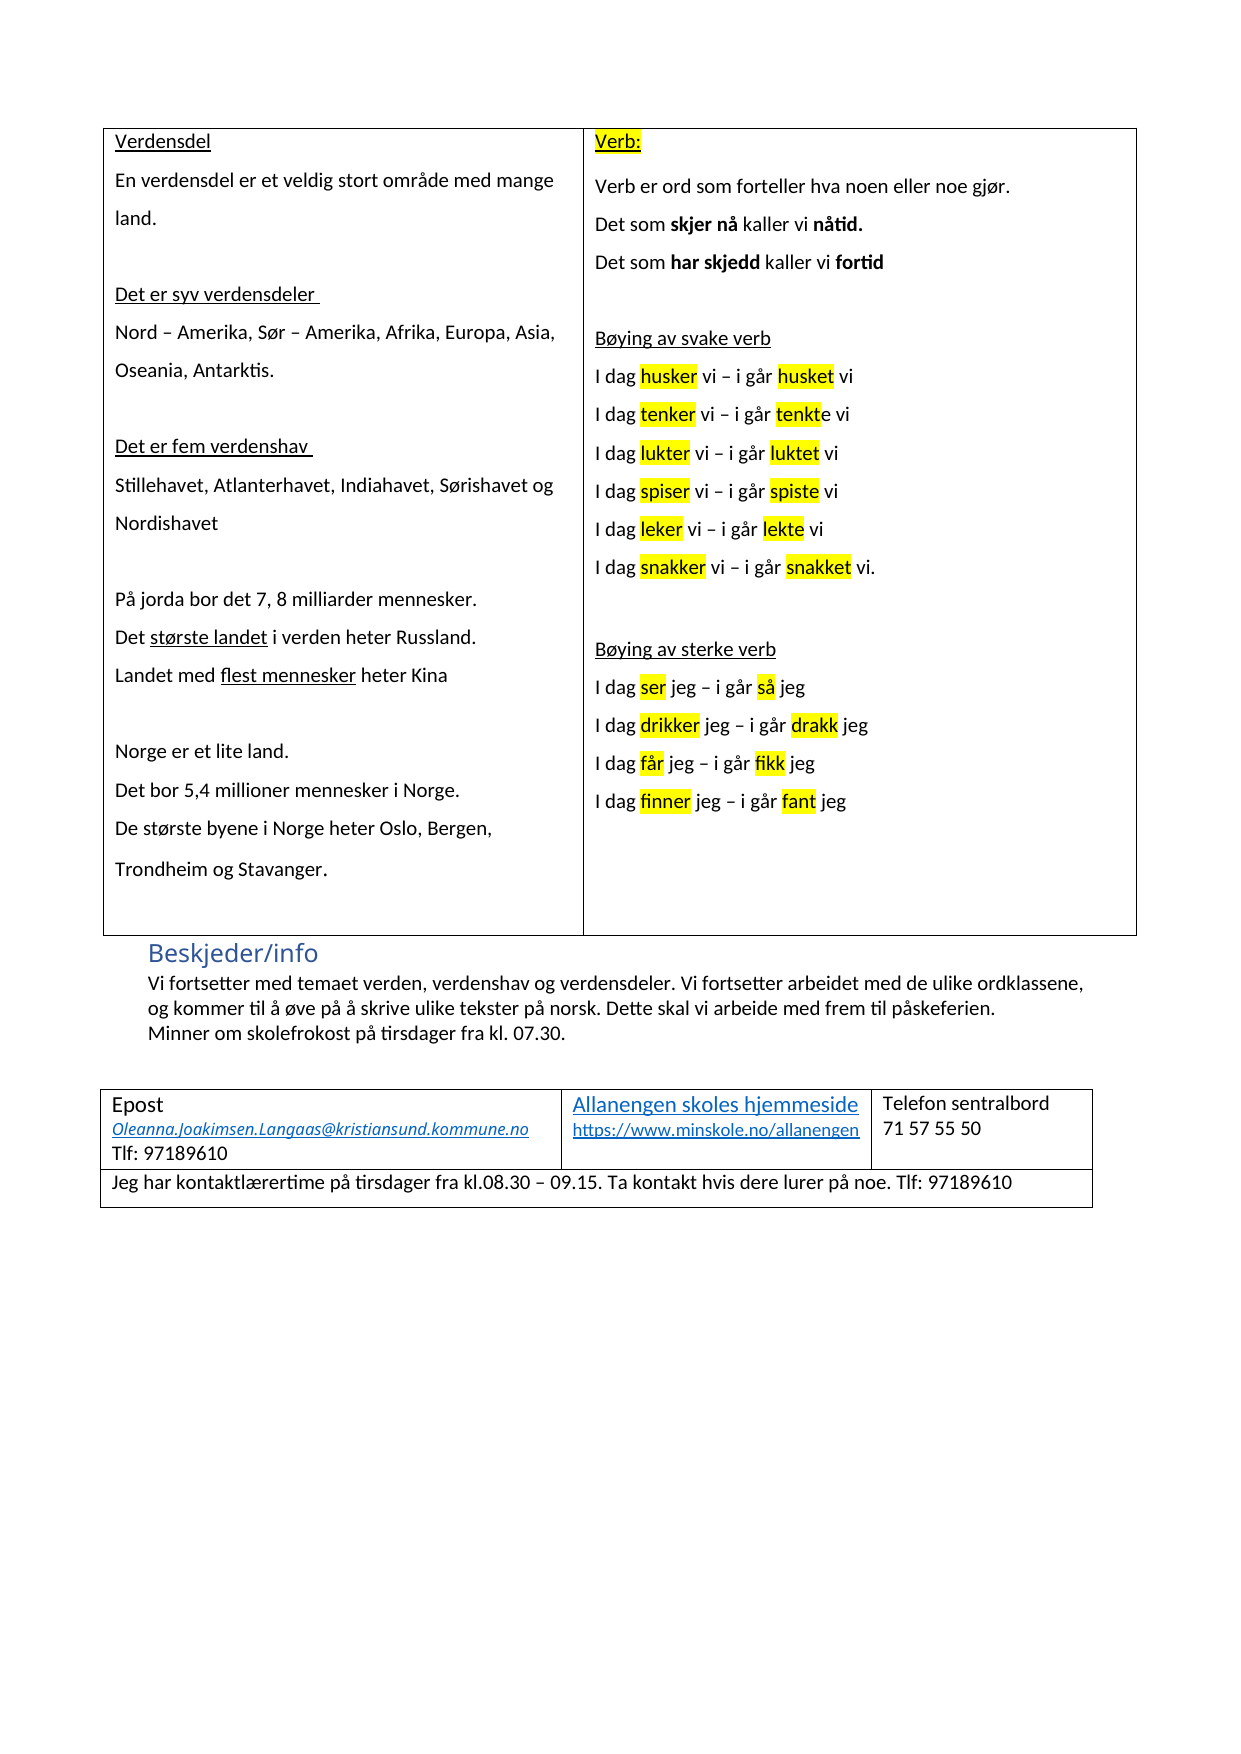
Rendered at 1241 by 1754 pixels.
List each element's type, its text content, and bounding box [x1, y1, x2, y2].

subtitle Beskjeder/info [148, 936, 1093, 970]
table_header Verdensdel En verdensdel er et veldig stort område med mange land. Det er syv verdensdeler Nord – Amerika, Sør – Amerika, Afrika, Europa, Asia, Oseania, Antarktis. Det er fem verdenshav Stillehavet, Atlanterhavet, Indiahavet, Sørishavet og Nordishavet På jorda bor det 7, 8 milliarder mennesker. Det største landet i verden heter Russland. Landet med flest mennesker heter Kina Norge er et lite land. Det bor 5,4 millioner mennesker i Norge. De største byene i Norge heter Oslo, Bergen, Trondheim og Stavanger. [104, 129, 583, 934]
text Vi fortsetter med temaet verden, verdenshav og verdensdeler. Vi fortsetter arbeidet med de ulike ordklassene, og kommer til å øve på å skrive ulike tekster på norsk. Dette skal vi arbeide med frem til påskeferien. [148, 970, 1093, 1021]
table_header Telefon sentralbord 71 57 55 50 [872, 1090, 1092, 1168]
text Minner om skolefrokost på tirsdager fra kl. 07.30. [148, 1021, 1093, 1046]
table_cell Jeg har kontaktlærertime på tirsdager fra kl.08.30 – 09.15. Ta kontakt hvis dere lurer på noe. Tlf: 97189610 [101, 1170, 1092, 1207]
table_header Allanengen skoles hjemmeside https://www.minskole.no/allanengen [562, 1090, 871, 1168]
table_header Epost Oleanna.Joakimsen.Langaas@kristiansund.kommune.no Tlf: 97189610 [101, 1090, 561, 1168]
table_header Verb: Verb er ord som forteller hva noen eller noe gjør. Det som skjer nå kaller vi nåtid. Det som har skjedd kaller vi fortid Bøying av svake verb I dag husker vi – i går husket vi I dag tenker vi – i går tenkte vi I dag lukter vi – i går luktet vi I dag spiser vi – i går spiste vi I dag leker vi – i går lekte vi I dag snakker vi – i går snakket vi. Bøying av sterke verb I dag ser jeg – i går så jeg I dag drikker jeg – i går drakk jeg I dag får jeg – i går fikk jeg I dag finner jeg – i går fant jeg [584, 129, 1136, 934]
